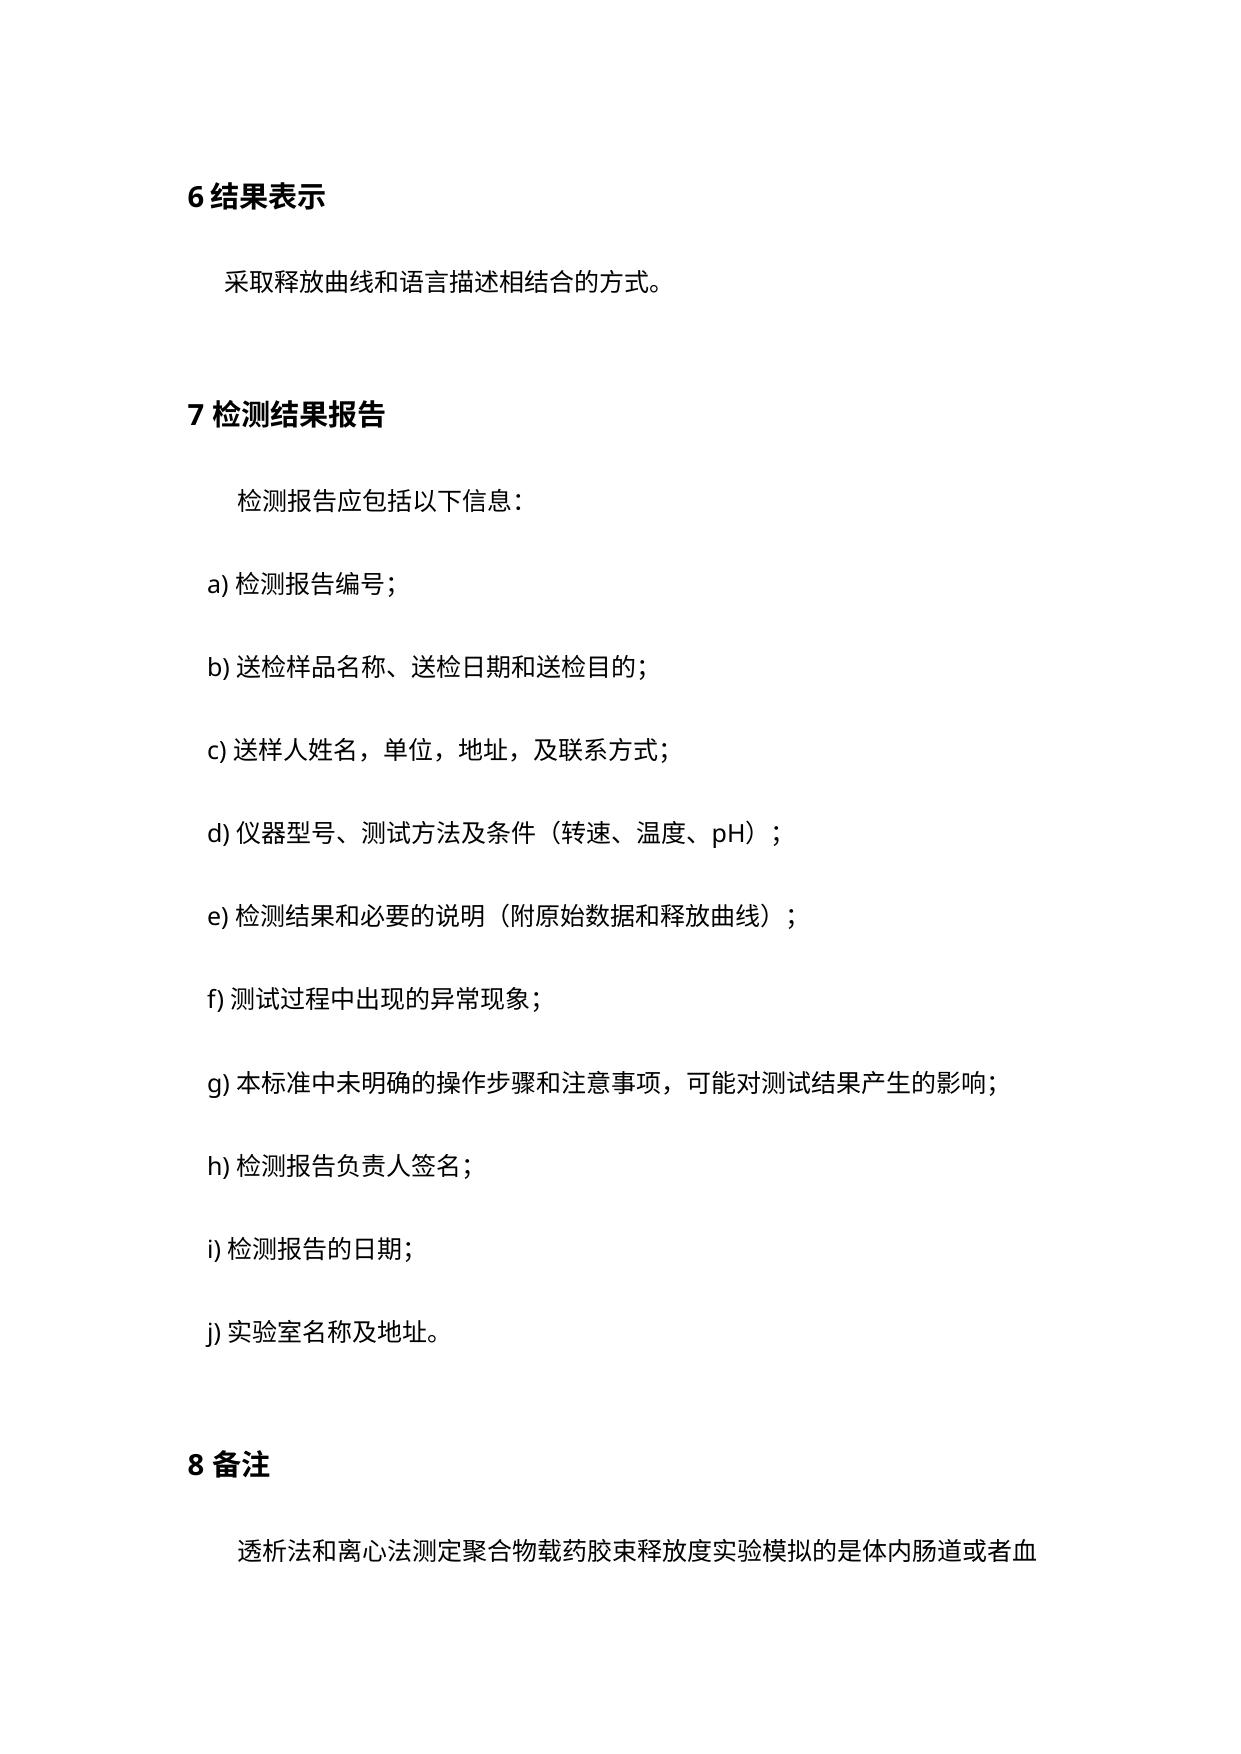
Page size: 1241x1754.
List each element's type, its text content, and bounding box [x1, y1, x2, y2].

text i) 检测报告的日期； [187, 1215, 1053, 1280]
text d) 仪器型号、测试方法及条件（转速、温度、pH）； [187, 799, 1053, 864]
text 6结果表示 [187, 162, 1053, 227]
text a) 检测报告编号； [187, 550, 1053, 615]
text h) 检测报告负责人签名； [187, 1132, 1053, 1197]
text 7 检测结果报告 [187, 381, 1053, 446]
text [187, 1517, 1053, 1582]
text j) 实验室名称及地址。 [187, 1298, 1053, 1363]
text f) 测试过程中出现的异常现象； [187, 966, 1053, 1031]
text e) 检测结果和必要的说明（附原始数据和释放曲线）； [187, 882, 1053, 947]
text 8 备注 [187, 1431, 1053, 1496]
text c) 送样人姓名，单位，地址，及联系方式； [187, 716, 1053, 781]
text b) 送检样品名称、送检日期和送检目的； [187, 633, 1053, 698]
text 检测报告应包括以下信息： [187, 467, 1053, 532]
text g) 本标准中未明确的操作步骤和注意事项，可能对测试结果产生的影响； [187, 1049, 1053, 1114]
text 采取释放曲线和语言描述相结合的方式。 [187, 248, 1053, 313]
